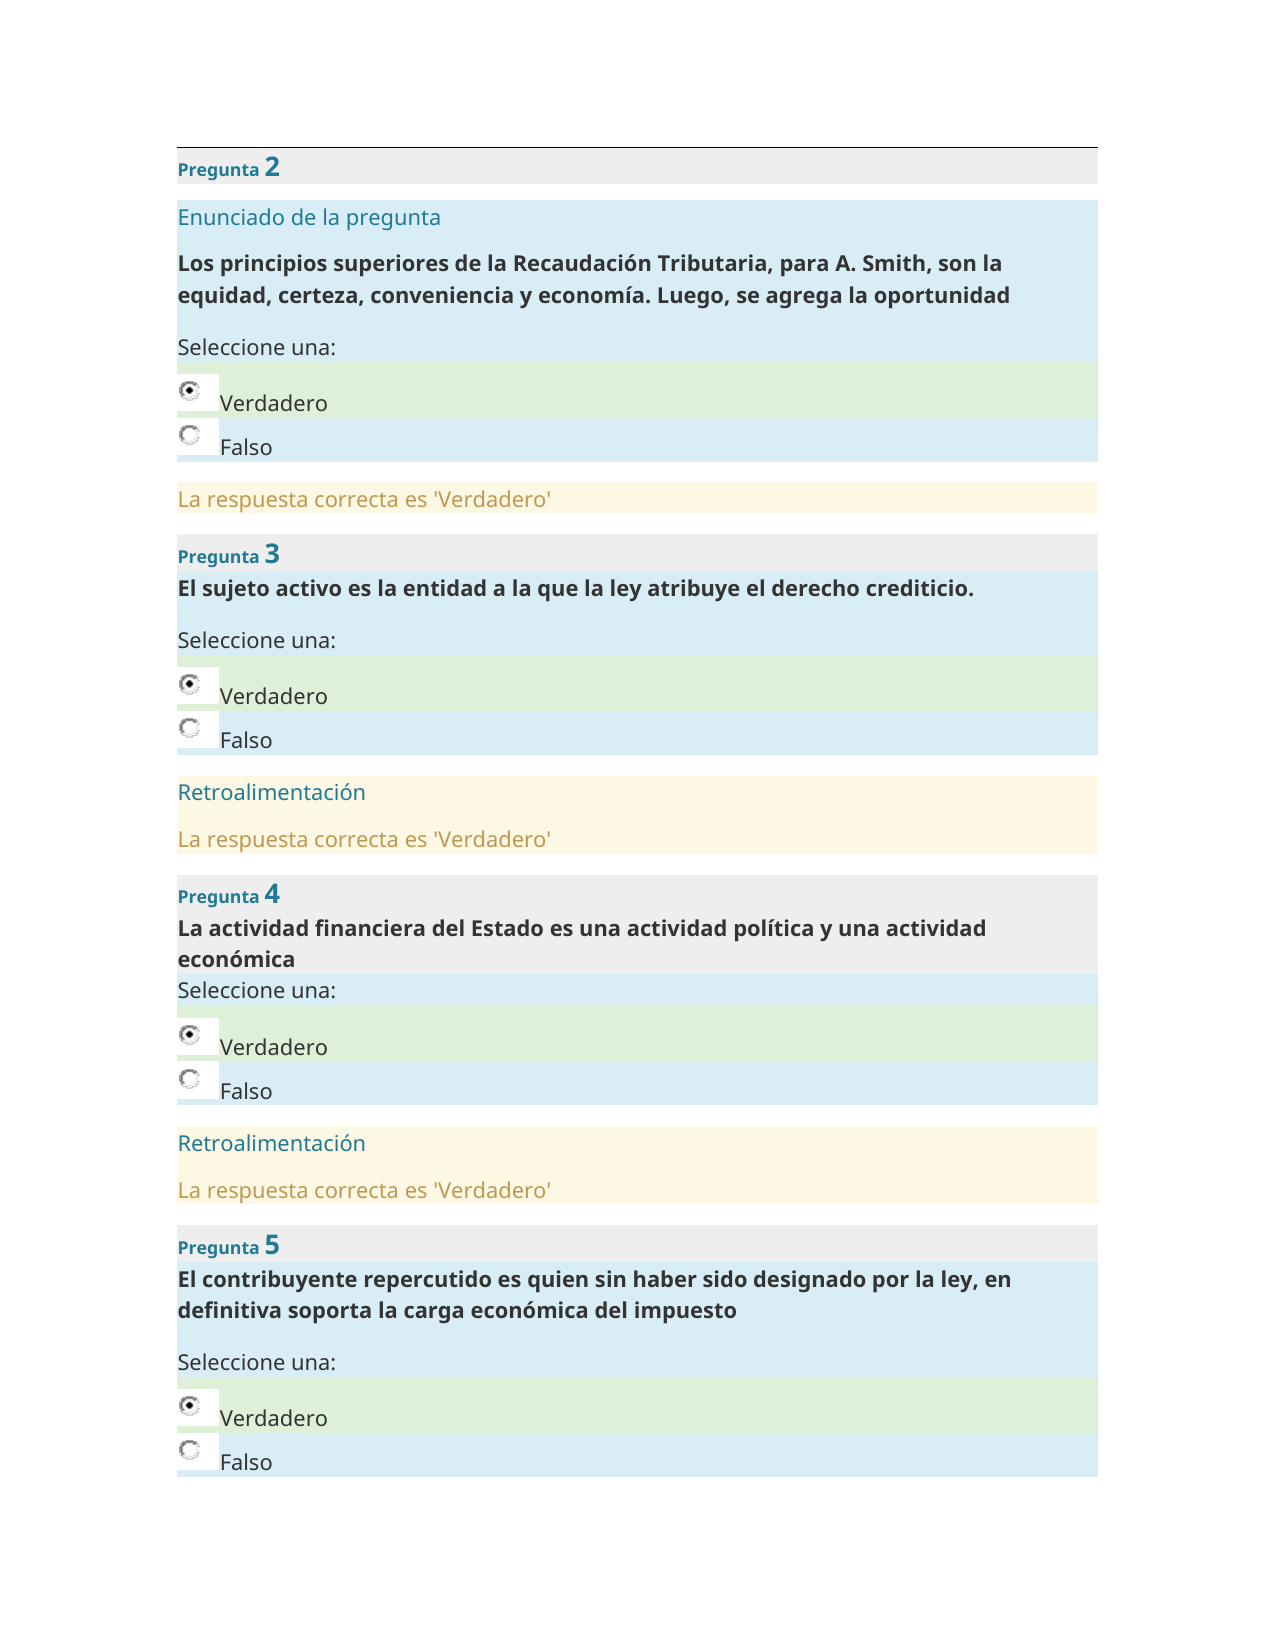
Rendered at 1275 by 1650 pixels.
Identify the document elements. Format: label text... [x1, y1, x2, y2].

text Verdadero [177, 655, 1098, 711]
text Falso [177, 1433, 1098, 1477]
text La respuesta correcta es 'Verdadero' [177, 1173, 1098, 1204]
text Enunciado de la pregunta [177, 200, 1098, 231]
text Pregunta 3 [177, 534, 1098, 571]
text Pregunta 2 [177, 148, 1098, 184]
text Seleccione una: [177, 1345, 1098, 1377]
text Pregunta 4 [177, 875, 1098, 912]
text Verdadero [177, 1005, 1098, 1061]
text Seleccione una: [177, 623, 1098, 655]
text Falso [177, 1061, 1098, 1105]
text Los principios superiores de la Recaudación Tributaria, para A. Smith, son la equidad, certeza, conveniencia y economía. Luego, se agrega la oportunidad [177, 247, 1098, 309]
text La respuesta correcta es 'Verdadero' [177, 482, 1098, 514]
text Verdadero [177, 1377, 1098, 1433]
text Seleccione una: [177, 974, 1098, 1005]
text Verdadero [177, 362, 1098, 418]
text Pregunta 5 [177, 1225, 1098, 1262]
text El contribuyente repercutido es quien sin haber sido designado por la ley, en definitiva soporta la carga económica del impuesto [177, 1262, 1098, 1324]
text La respuesta correcta es 'Verdadero' [177, 823, 1098, 854]
text Falso [177, 418, 1098, 462]
text El sujeto activo es la entidad a la que la ley atribuye el derecho crediticio. [177, 571, 1098, 603]
text La actividad financiera del Estado es una actividad política y una actividad económica [177, 912, 1098, 974]
text Retroalimentación [177, 776, 1098, 807]
text Seleccione una: [177, 330, 1098, 362]
text Retroalimentación [177, 1126, 1098, 1157]
text Falso [177, 711, 1098, 755]
